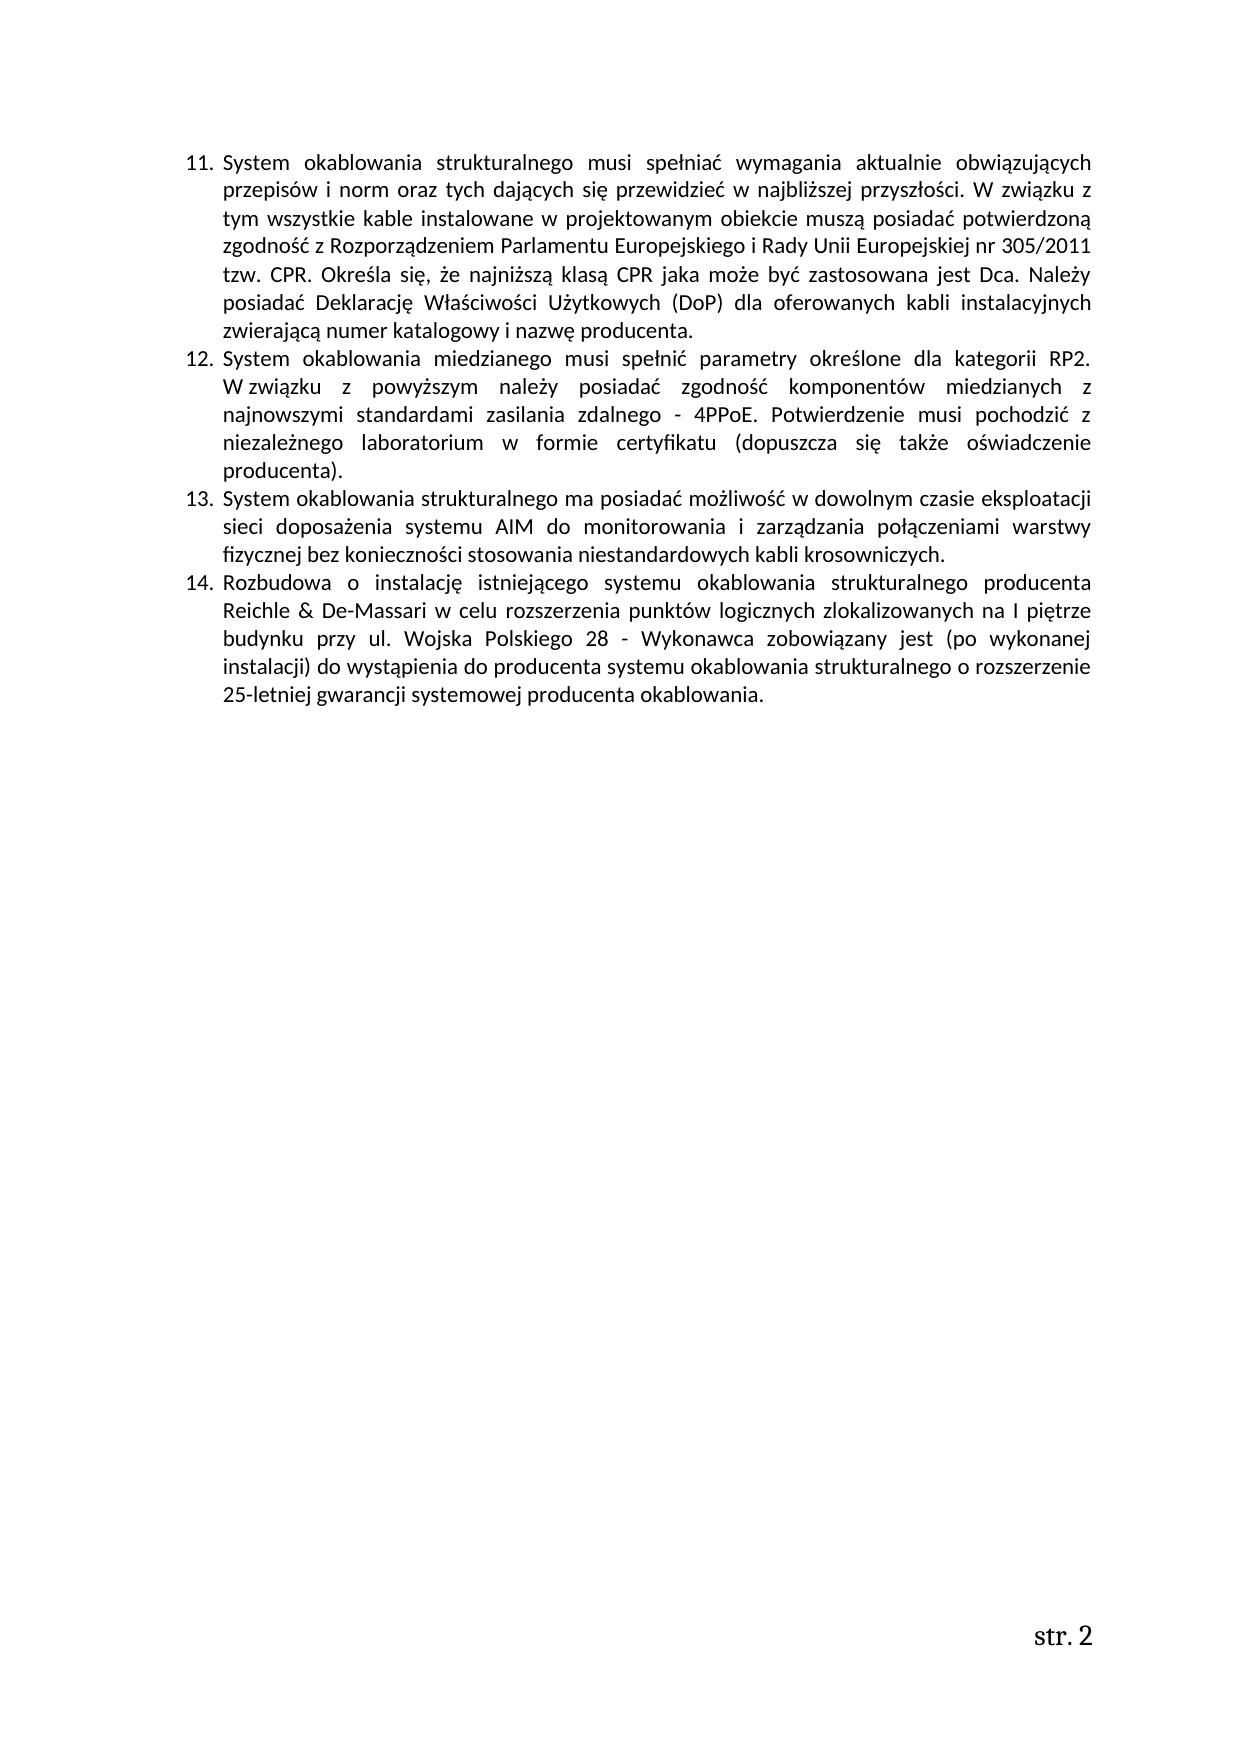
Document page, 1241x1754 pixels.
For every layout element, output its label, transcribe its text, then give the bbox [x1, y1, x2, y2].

list System okablowania strukturalnego ma posiadać możliwość w dowolnym czasie eksploatacji sieci doposażenia systemu AIM do monitorowania i zarządzania połączeniami warstwy fizycznej bez konieczności stosowania niestandardowych kabli krosowniczych. [185, 484, 1093, 568]
list System okablowania miedzianego musi spełnić parametry określone dla kategorii RP2. W związku z powyższym należy posiadać zgodność komponentów miedzianych z najnowszymi standardami zasilania zdalnego - 4PPoE. Potwierdzenie musi pochodzić z niezależnego laboratorium w formie certyfikatu (dopuszcza się także oświadczenie producenta). [185, 344, 1093, 484]
list System okablowania strukturalnego musi spełniać wymagania aktualnie obwiązujących przepisów i norm oraz tych dających się przewidzieć w najbliższej przyszłości. W związku z tym wszystkie kable instalowane w projektowanym obiekcie muszą posiadać potwierdzoną zgodność z Rozporządzeniem Parlamentu Europejskiego i Rady Unii Europejskiej nr 305/2011 tzw. CPR. Określa się, że najniższą klasą CPR jaka może być zastosowana jest Dca. Należy posiadać Deklarację Właściwości Użytkowych (DoP) dla oferowanych kabli instalacyjnych zwierającą numer katalogowy i nazwę producenta. [185, 148, 1093, 344]
list Rozbudowa o instalację istniejącego systemu okablowania strukturalnego producenta Reichle & De-Massari w celu rozszerzenia punktów logicznych zlokalizowanych na I piętrze budynku przy ul. Wojska Polskiego 28 - Wykonawca zobowiązany jest (po wykonanej instalacji) do wystąpienia do producenta systemu okablowania strukturalnego o rozszerzenie 25-letniej gwarancji systemowej producenta okablowania. [185, 568, 1093, 708]
